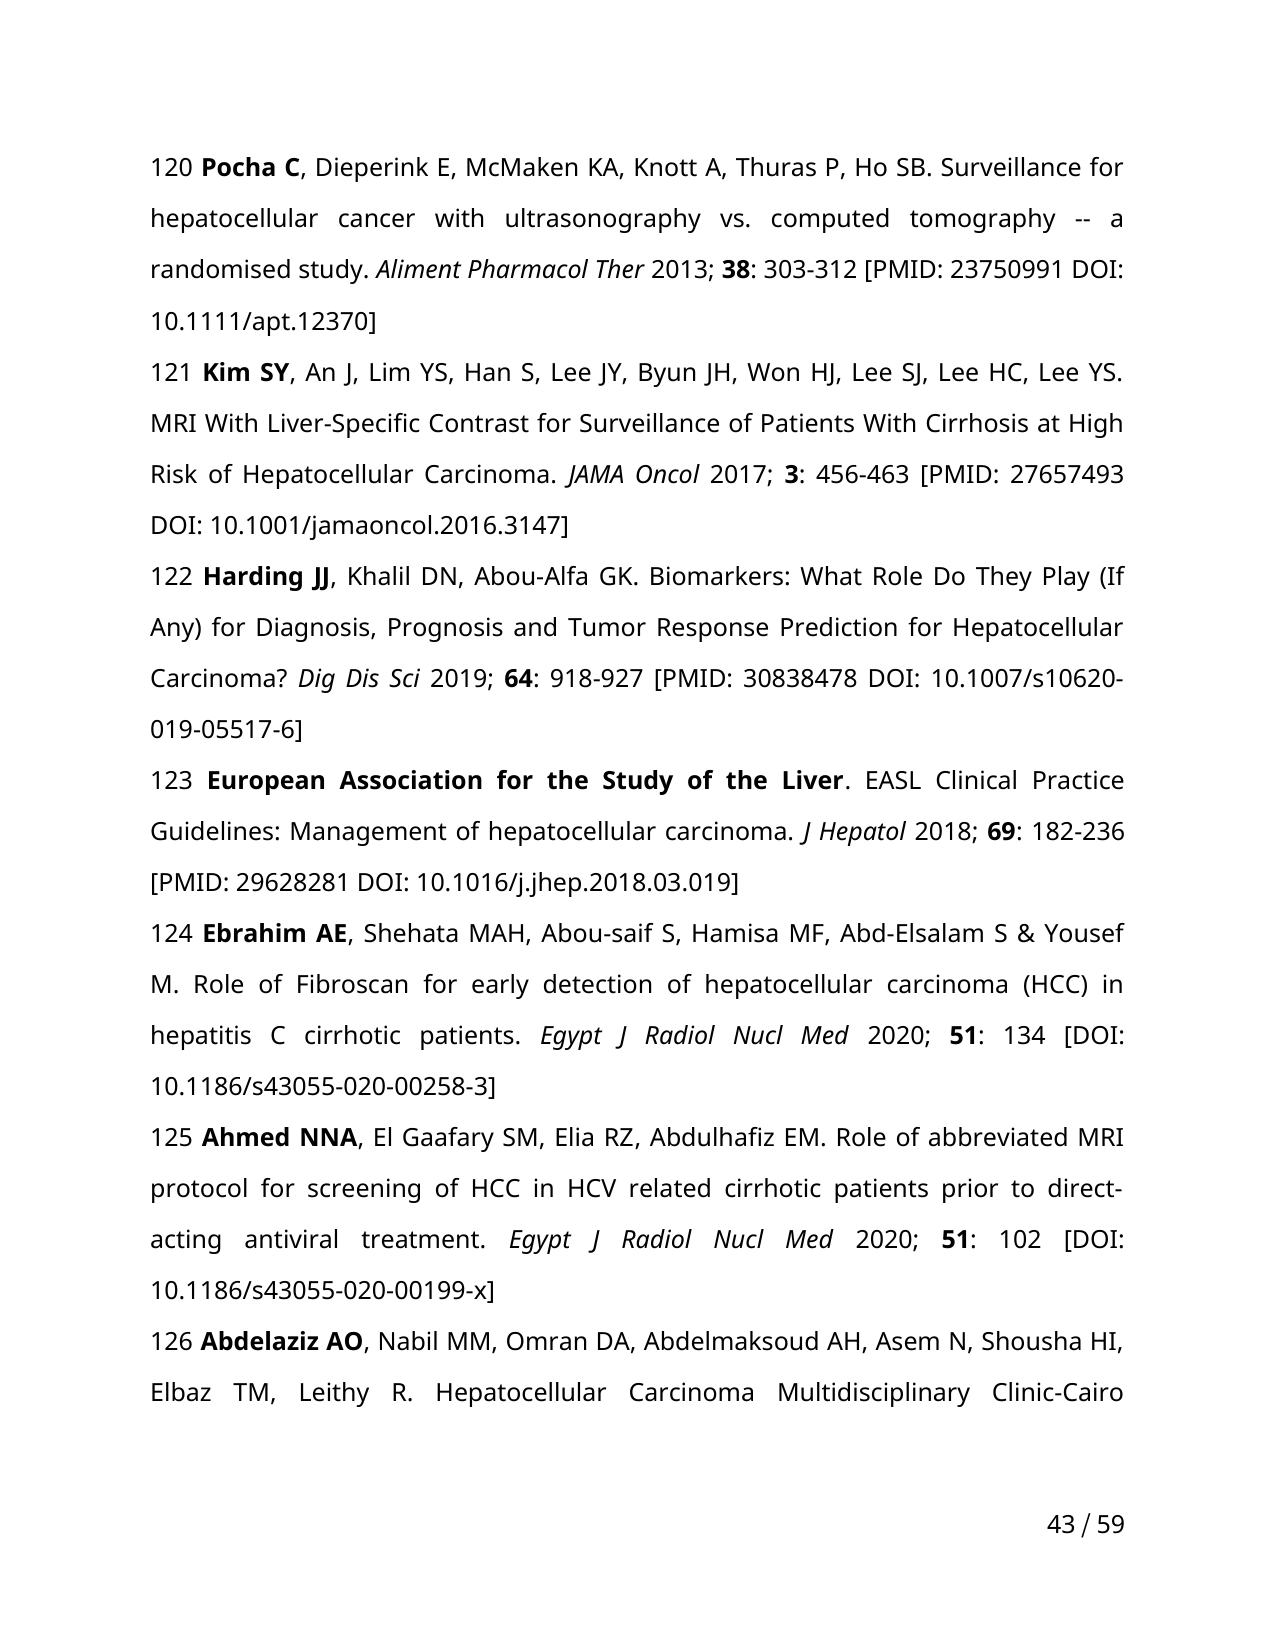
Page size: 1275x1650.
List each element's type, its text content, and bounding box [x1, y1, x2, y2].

text 125 Ahmed NNA, El Gaafary SM, Elia RZ, Abdulhafiz EM. Role of abbreviated MRI protocol for screening of HCC in HCV related cirrhotic patients prior to direct-acting antiviral treatment. Egypt J Radiol Nucl Med 2020; 51: 102 [DOI: 10.1186/s43055-020-00199-x] [150, 1120, 1125, 1307]
text 123 European Association for the Study of the Liver. EASL Clinical Practice Guidelines: Management of hepatocellular carcinoma. J Hepatol 2018; 69: 182-236 [PMID: 29628281 DOI: 10.1016/j.jhep.2018.03.019] [150, 762, 1125, 899]
text 121 Kim SY, An J, Lim YS, Han S, Lee JY, Byun JH, Won HJ, Lee SJ, Lee HC, Lee YS. MRI With Liver-Specific Contrast for Surveillance of Patients With Cirrhosis at High Risk of Hepatocellular Carcinoma. JAMA Oncol 2017; 3: 456-463 [PMID: 27657493 DOI: 10.1001/jamaoncol.2016.3147] [150, 354, 1125, 541]
text 122 Harding JJ, Khalil DN, Abou-Alfa GK. Biomarkers: What Role Do They Play (If Any) for Diagnosis, Prognosis and Tumor Response Prediction for Hepatocellular Carcinoma? Dig Dis Sci 2019; 64: 918-927 [PMID: 30838478 DOI: 10.1007/s10620-019-05517-6] [150, 558, 1125, 746]
text 124 Ebrahim AE, Shehata MAH, Abou-saif S, Hamisa MF, Abd-Elsalam S & Yousef M. Role of Fibroscan for early detection of hepatocellular carcinoma (HCC) in hepatitis C cirrhotic patients. Egypt J Radiol Nucl Med 2020; 51: 134 [DOI: 10.1186/s43055-020-00258-3] [150, 916, 1125, 1103]
text 120 Pocha C, Dieperink E, McMaken KA, Knott A, Thuras P, Ho SB. Surveillance for hepatocellular cancer with ultrasonography vs. computed tomography -- a randomised study. Aliment Pharmacol Ther 2013; 38: 303-312 [PMID: 23750991 DOI: 10.1111/apt.12370] [150, 150, 1125, 337]
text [150, 1324, 1125, 1409]
